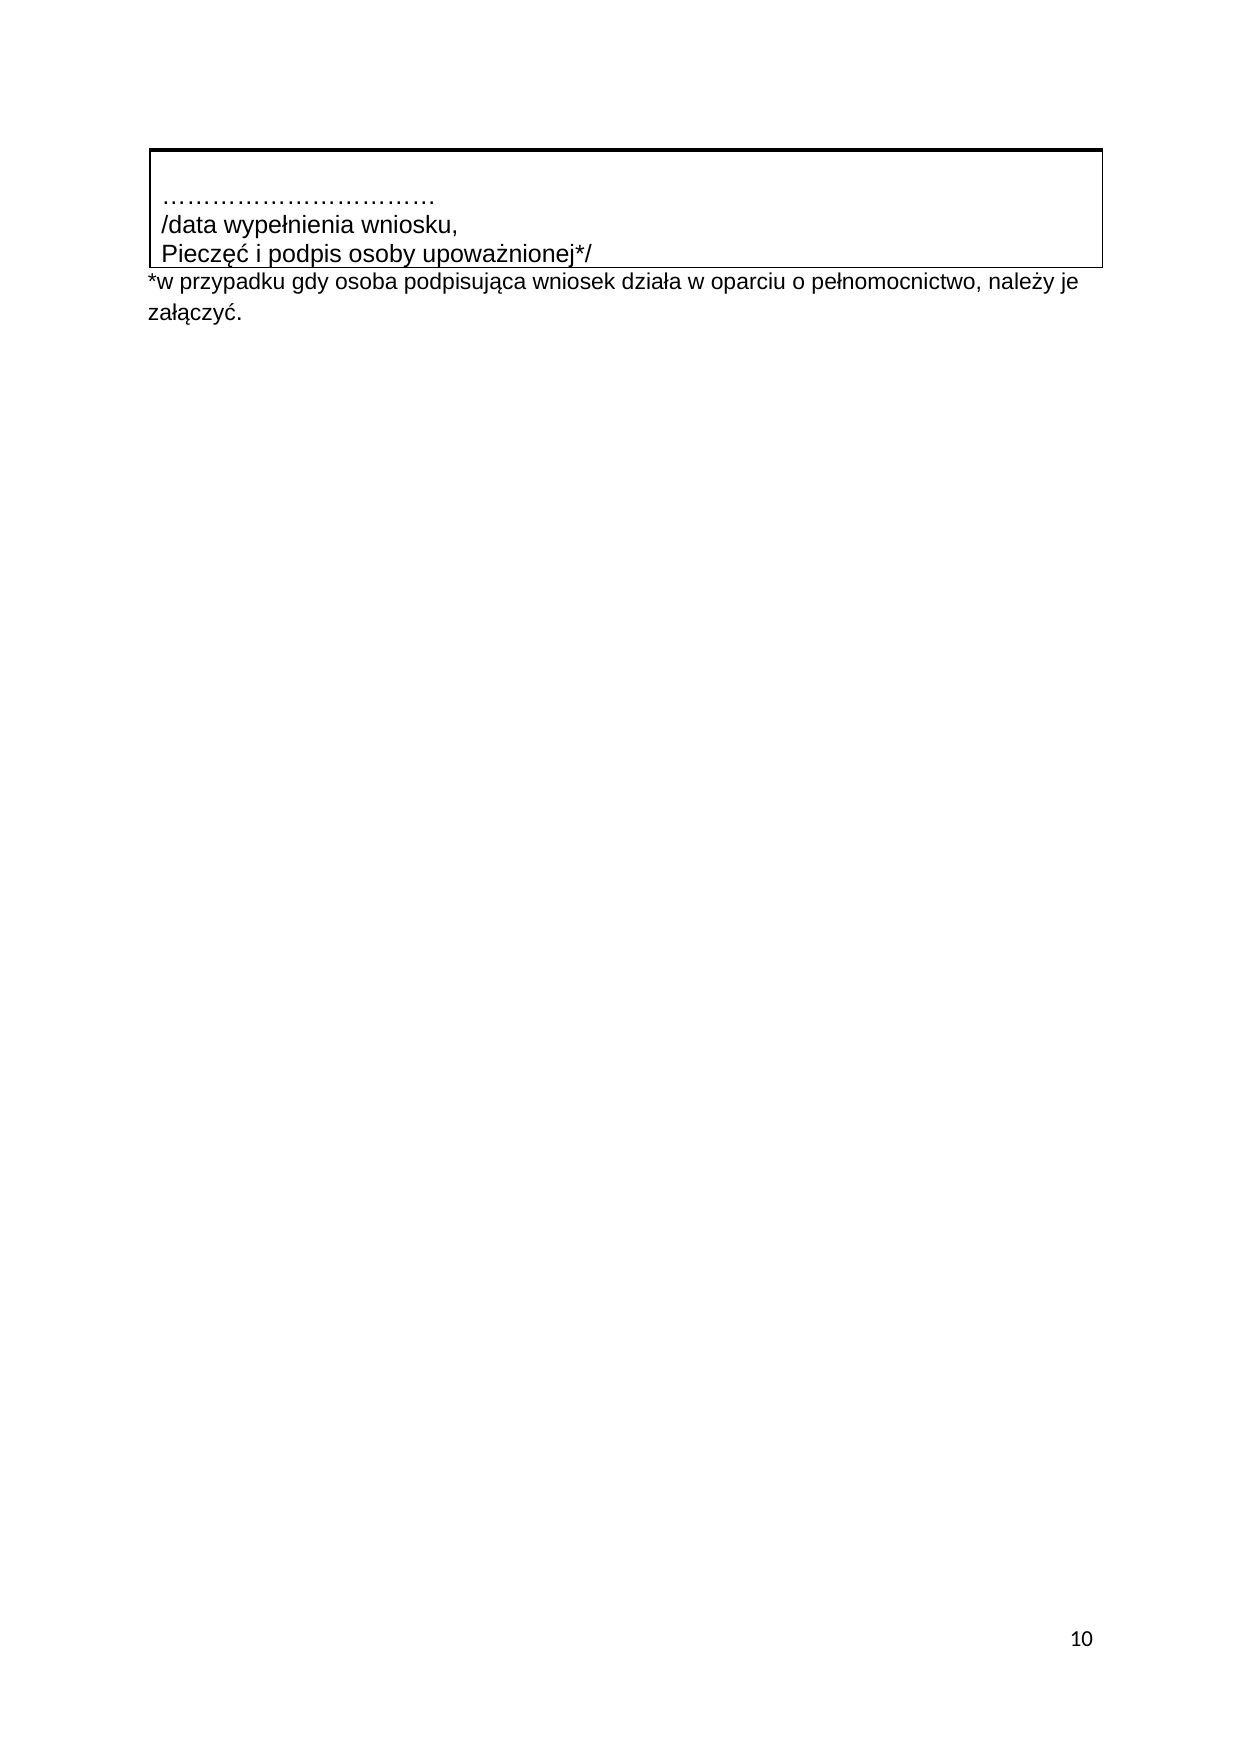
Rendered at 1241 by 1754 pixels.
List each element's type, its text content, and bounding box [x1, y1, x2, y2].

text *w przypadku gdy osoba podpisująca wniosek działa w oparciu o pełnomocnictwo, należy je załączyć. [148, 268, 1093, 326]
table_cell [151, 152, 1102, 267]
